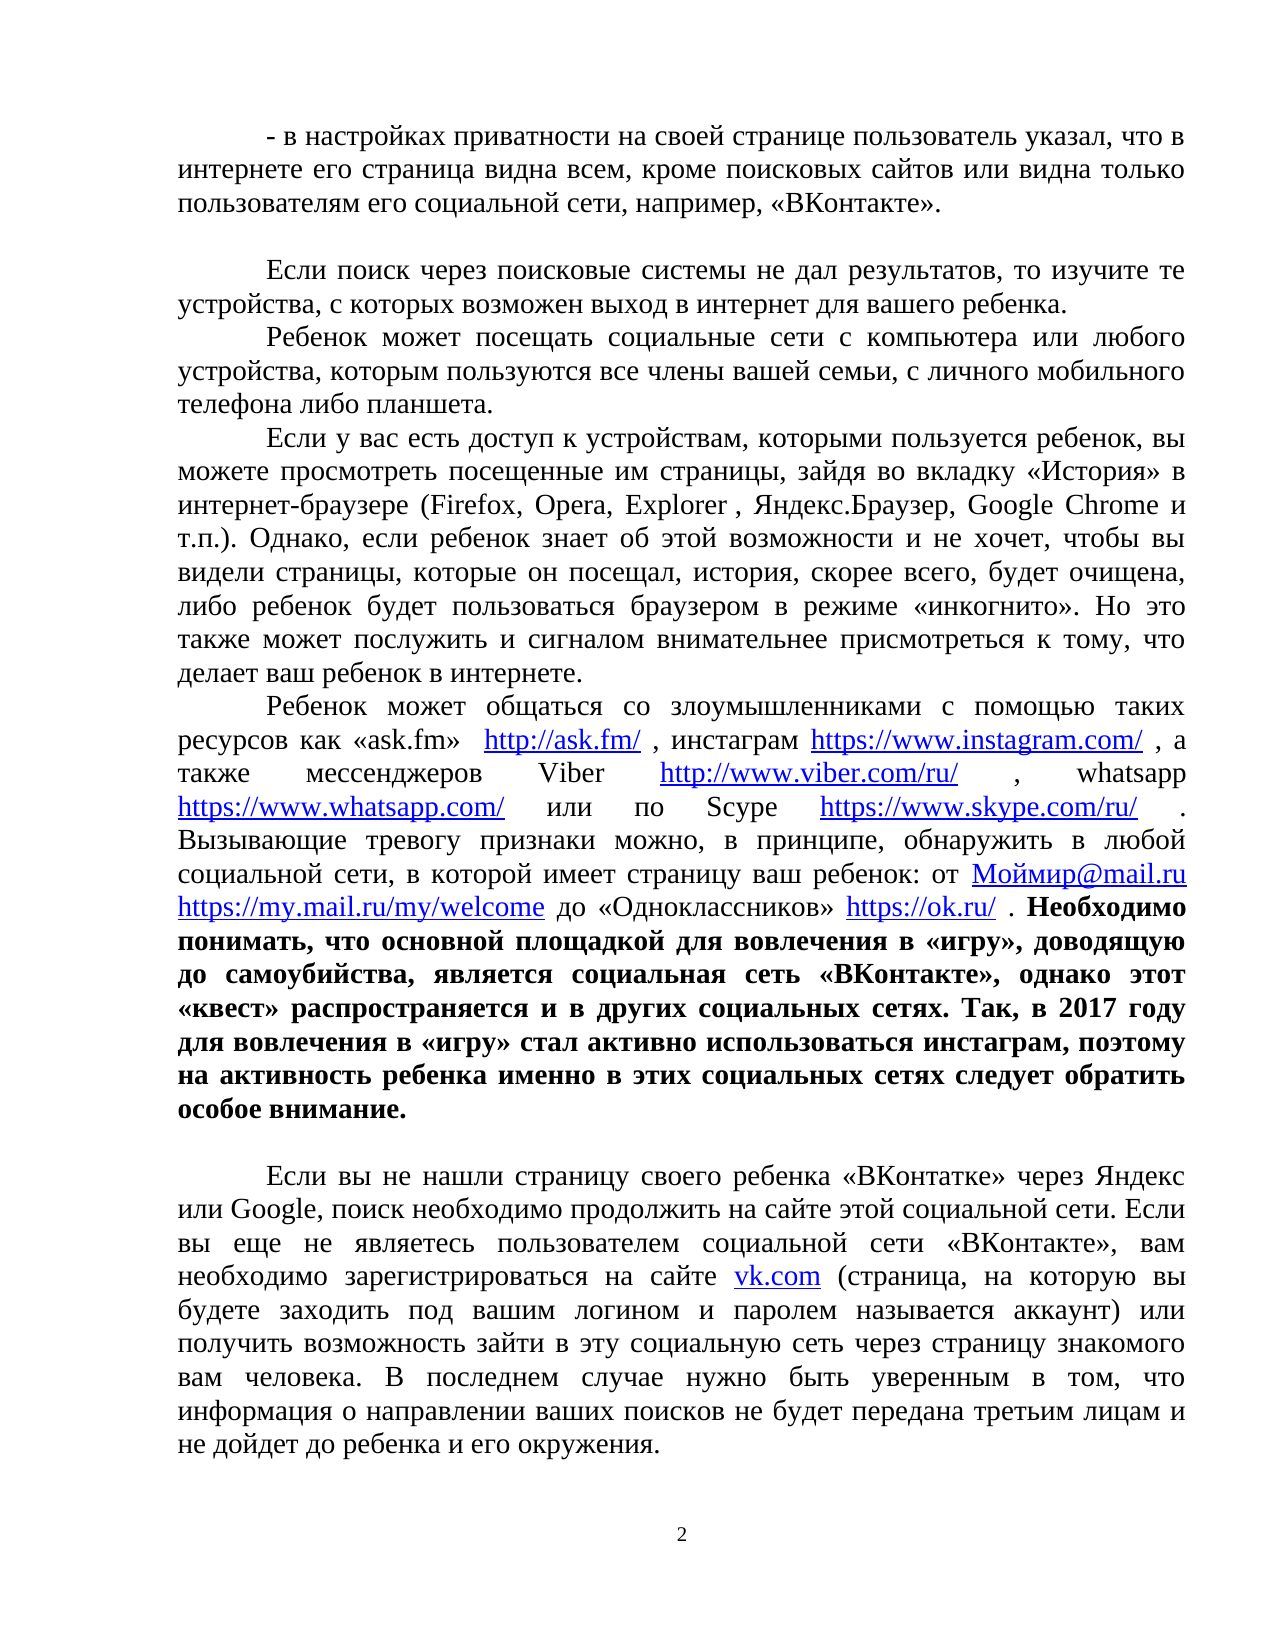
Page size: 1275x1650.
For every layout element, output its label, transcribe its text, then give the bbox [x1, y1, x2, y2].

text Если вы не нашли страницу своего ребенка «ВКонтатке» через Яндекс или Google, поиск необходимо продолжить на сайте этой социальной сети. Если вы еще не являетесь пользователем социальной сети «ВКонтакте», вам необходимо зарегистрироваться на сайте vk.com (страница, на которую вы будете заходить под вашим логином и паролем называется аккаунт) или получить возможность зайти в эту социальную сеть через страницу знакомого вам человека. В последнем случае нужно быть уверенным в том, что информация о направлении ваших поисков не будет передана третьим лицам и не дойдет до ребенка и его окружения. [177, 1158, 1186, 1460]
text Ребенок может общаться со злоумышленниками с помощью таких ресурсов как «ask.fm» http://ask.fm/ , инстаграм https://www.instagram.com/ , а также мессенджеров Viber http://www.viber.com/ru/ , whatsapp https://www.whatsapp.com/ или по Scype https://www.skype.com/ru/ . Вызывающие тревогу признаки можно, в принципе, обнаружить в любой социальной сети, в которой имеет страницу ваш ребенок: от Моймир@mail.ru https://my.mail.ru/my/welcome до «Одноклассников» https://ok.ru/ . Необходимо понимать, что основной площадкой для вовлечения в «игру», доводящую до самоубийства, является социальная сеть «ВКонтакте», однако этот «квест» распространяется и в других социальных сетях. Так, в 2017 году для вовлечения в «игру» стал активно использоваться инстаграм, поэтому на активность ребенка именно в этих социальных сетях следует обратить особое внимание. [177, 688, 1186, 1124]
text Ребенок может посещать социальные сети с компьютера или любого устройства, которым пользуются все члены вашей семьи, с личного мобильного телефона либо планшета. [177, 319, 1186, 420]
text Если поиск через поисковые системы не дал результатов, то изучите те устройства, с которых возможен выход в интернет для вашего ребенка. [177, 252, 1186, 319]
text - в настройках приватности на своей странице пользователь указал, что в интернете его страница видна всем, кроме поисковых сайтов или видна только пользователям его социальной сети, например, «ВКонтакте». [177, 118, 1186, 219]
text Если у вас есть доступ к устройствам, которыми пользуется ребенок, вы можете просмотреть посещенные им страницы, зайдя во вкладку «История» в интернет-браузере (Firefox, Opera, Explorer , Яндекс.Браузер, Google Chrome и т.п.). Однако, если ребенок знает об этой возможности и не хочет, чтобы вы видели страницы, которые он посещал, история, скорее всего, будет очищена, либо ребенок будет пользоваться браузером в режиме «инкогнито». Но это также может послужить и сигналом внимательнее присмотреться к тому, что делает ваш ребенок в интернете. [177, 420, 1186, 688]
